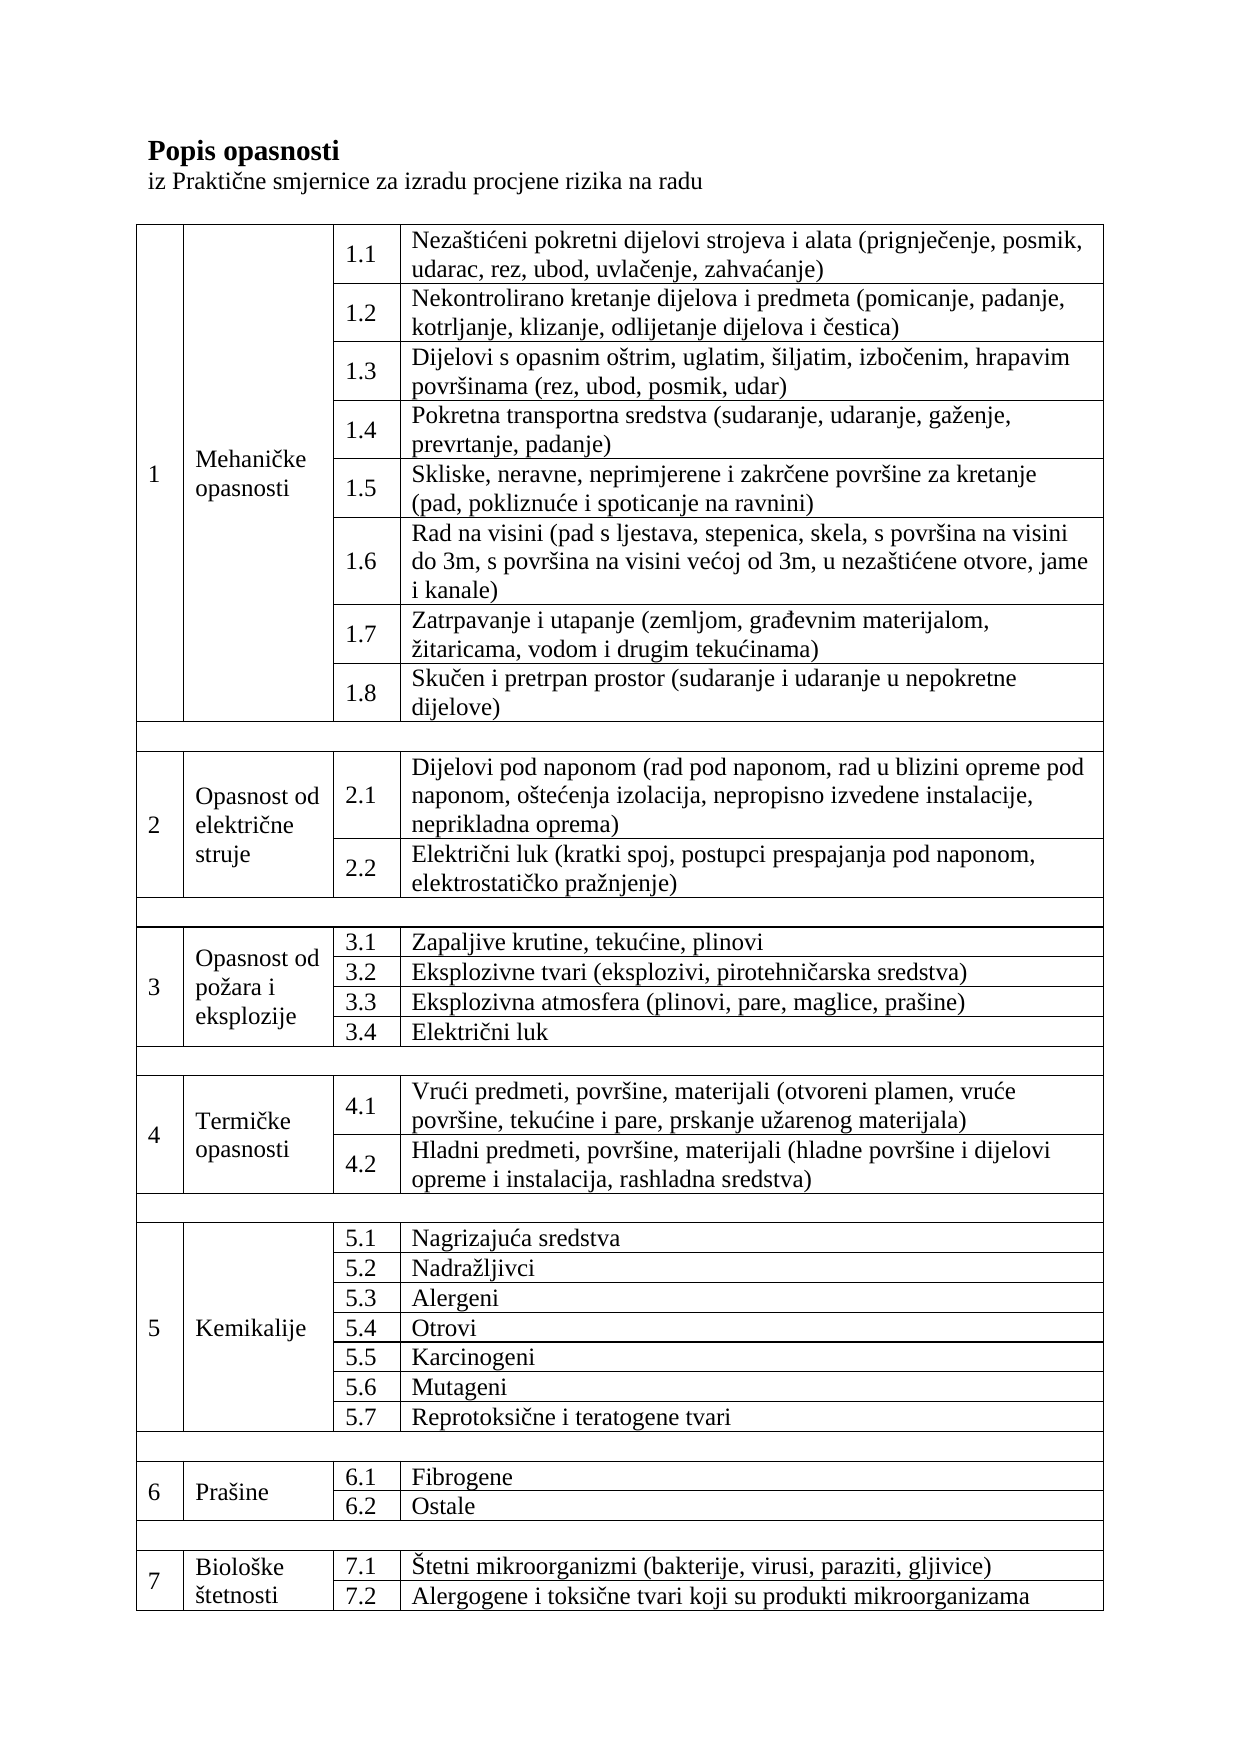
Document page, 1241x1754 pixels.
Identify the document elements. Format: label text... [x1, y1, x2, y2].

table_cell 1.6 [334, 518, 400, 604]
table_cell 1.4 [334, 401, 400, 458]
table_cell Opasnost od požara i eksplozije [184, 928, 333, 1046]
table_cell Skučen i pretrpan prostor (sudaranje i udaranje u nepokretne dijelove) [401, 664, 1103, 721]
table_cell 5.1 [334, 1223, 400, 1252]
table_cell 2 [137, 752, 183, 897]
table_cell Eksplozivna atmosfera (plinovi, pare, maglice, prašine) [401, 987, 1103, 1016]
table_cell Rad na visini (pad s ljestava, stepenica, skela, s površina na visini do 3m, s površina na visini većoj od 3m, u nezaštićene otvore, jame i kanale) [401, 518, 1103, 604]
table_header 1 [137, 225, 183, 721]
table_cell Eksplozivne tvari (eksplozivi, pirotehničarska sredstva) [401, 957, 1103, 986]
table_cell [137, 898, 1103, 926]
table_cell Kemikalije [184, 1223, 333, 1431]
table_header Mehaničke opasnosti [184, 225, 333, 721]
table_cell Električni luk (kratki spoj, postupci prespajanja pod naponom, elektrostatičko pražnjenje) [401, 839, 1103, 897]
table_cell 3.2 [334, 957, 400, 986]
text iz Praktične smjernice za izradu procjene rizika na radu [148, 166, 1093, 195]
table_cell 6 [137, 1462, 183, 1520]
table_cell 4.1 [334, 1076, 400, 1134]
table_cell Zapaljive krutine, tekućine, plinovi [401, 928, 1103, 956]
table_cell 3.3 [334, 987, 400, 1016]
table_cell Zatrpavanje i utapanje (zemljom, građevnim materijalom, žitaricama, vodom i drugim tekućinama) [401, 605, 1103, 662]
table_cell Otrovi [401, 1313, 1103, 1341]
table_cell [137, 722, 1103, 751]
table_cell Dijelovi pod naponom (rad pod naponom, rad u blizini opreme pod naponom, oštećenja izolacija, nepropisno izvedene instalacije, neprikladna oprema) [401, 752, 1103, 838]
table_cell Biološke štetnosti [184, 1551, 333, 1609]
table_cell Reprotoksične i teratogene tvari [401, 1402, 1103, 1431]
table_cell Opasnost od električne struje [184, 752, 333, 897]
table_cell 1.2 [334, 284, 400, 341]
table_cell Pokretna transportna sredstva (sudaranje, udaranje, gaženje, prevrtanje, padanje) [401, 401, 1103, 458]
table_cell 6.1 [334, 1462, 400, 1490]
table_cell [137, 1521, 1103, 1550]
table_cell 3.1 [334, 928, 400, 956]
table_cell Hladni predmeti, površine, materijali (hladne površine i dijelovi opreme i instalacija, rashladna sredstva) [401, 1135, 1103, 1192]
table_cell Mutageni [401, 1372, 1103, 1401]
table_cell Alergeni [401, 1283, 1103, 1312]
table_cell 2.2 [334, 839, 400, 897]
table_cell Alergogene i toksične tvari koji su produkti mikroorganizama [401, 1581, 1103, 1609]
table_cell 5.4 [334, 1313, 400, 1341]
table_cell Nekontrolirano kretanje dijelova i predmeta (pomicanje, padanje, kotrljanje, klizanje, odlijetanje dijelova i čestica) [401, 284, 1103, 341]
table_cell Termičke opasnosti [184, 1076, 333, 1192]
table_cell 5 [137, 1223, 183, 1431]
table_cell 5.5 [334, 1343, 400, 1371]
table_cell Nagrizajuća sredstva [401, 1223, 1103, 1252]
table_header 1.1 [334, 225, 400, 282]
table_cell 7.2 [334, 1581, 400, 1609]
table_cell Fibrogene [401, 1462, 1103, 1490]
table_cell [137, 1432, 1103, 1461]
table_cell 3.4 [334, 1017, 400, 1046]
table_cell Karcinogeni [401, 1343, 1103, 1371]
table_cell 6.2 [334, 1491, 400, 1520]
table_cell 7.1 [334, 1551, 400, 1580]
table_cell Štetni mikroorganizmi (bakterije, virusi, paraziti, gljivice) [401, 1551, 1103, 1580]
table_cell 5.7 [334, 1402, 400, 1431]
table_cell Električni luk [401, 1017, 1103, 1046]
table_cell 5.3 [334, 1283, 400, 1312]
table_header Nezaštićeni pokretni dijelovi strojeva i alata (prignječenje, posmik, udarac, rez, ubod, uvlačenje, zahvaćanje) [401, 225, 1103, 282]
table_cell Skliske, neravne, neprimjerene i zakrčene površine za kretanje (pad, pokliznuće i spoticanje na ravnini) [401, 459, 1103, 517]
table_cell [137, 1194, 1103, 1222]
table_cell 4 [137, 1076, 183, 1192]
table_cell 2.1 [334, 752, 400, 838]
text Popis opasnosti [148, 133, 1093, 166]
table_cell 4.2 [334, 1135, 400, 1192]
table_cell 1.7 [334, 605, 400, 662]
table_cell 1.3 [334, 342, 400, 399]
table_cell Ostale [401, 1491, 1103, 1520]
table_cell Prašine [184, 1462, 333, 1520]
table_cell [137, 1047, 1103, 1075]
table_cell 3 [137, 928, 183, 1046]
table_cell 1.8 [334, 664, 400, 721]
table_cell 7 [137, 1551, 183, 1609]
table_cell 5.6 [334, 1372, 400, 1401]
table_cell Nadražljivci [401, 1253, 1103, 1282]
table_cell 5.2 [334, 1253, 400, 1282]
table_cell Dijelovi s opasnim oštrim, uglatim, šiljatim, izbočenim, hrapavim površinama (rez, ubod, posmik, udar) [401, 342, 1103, 399]
table_cell 1.5 [334, 459, 400, 517]
table_cell Vrući predmeti, površine, materijali (otvoreni plamen, vruće površine, tekućine i pare, prskanje užarenog materijala) [401, 1076, 1103, 1134]
